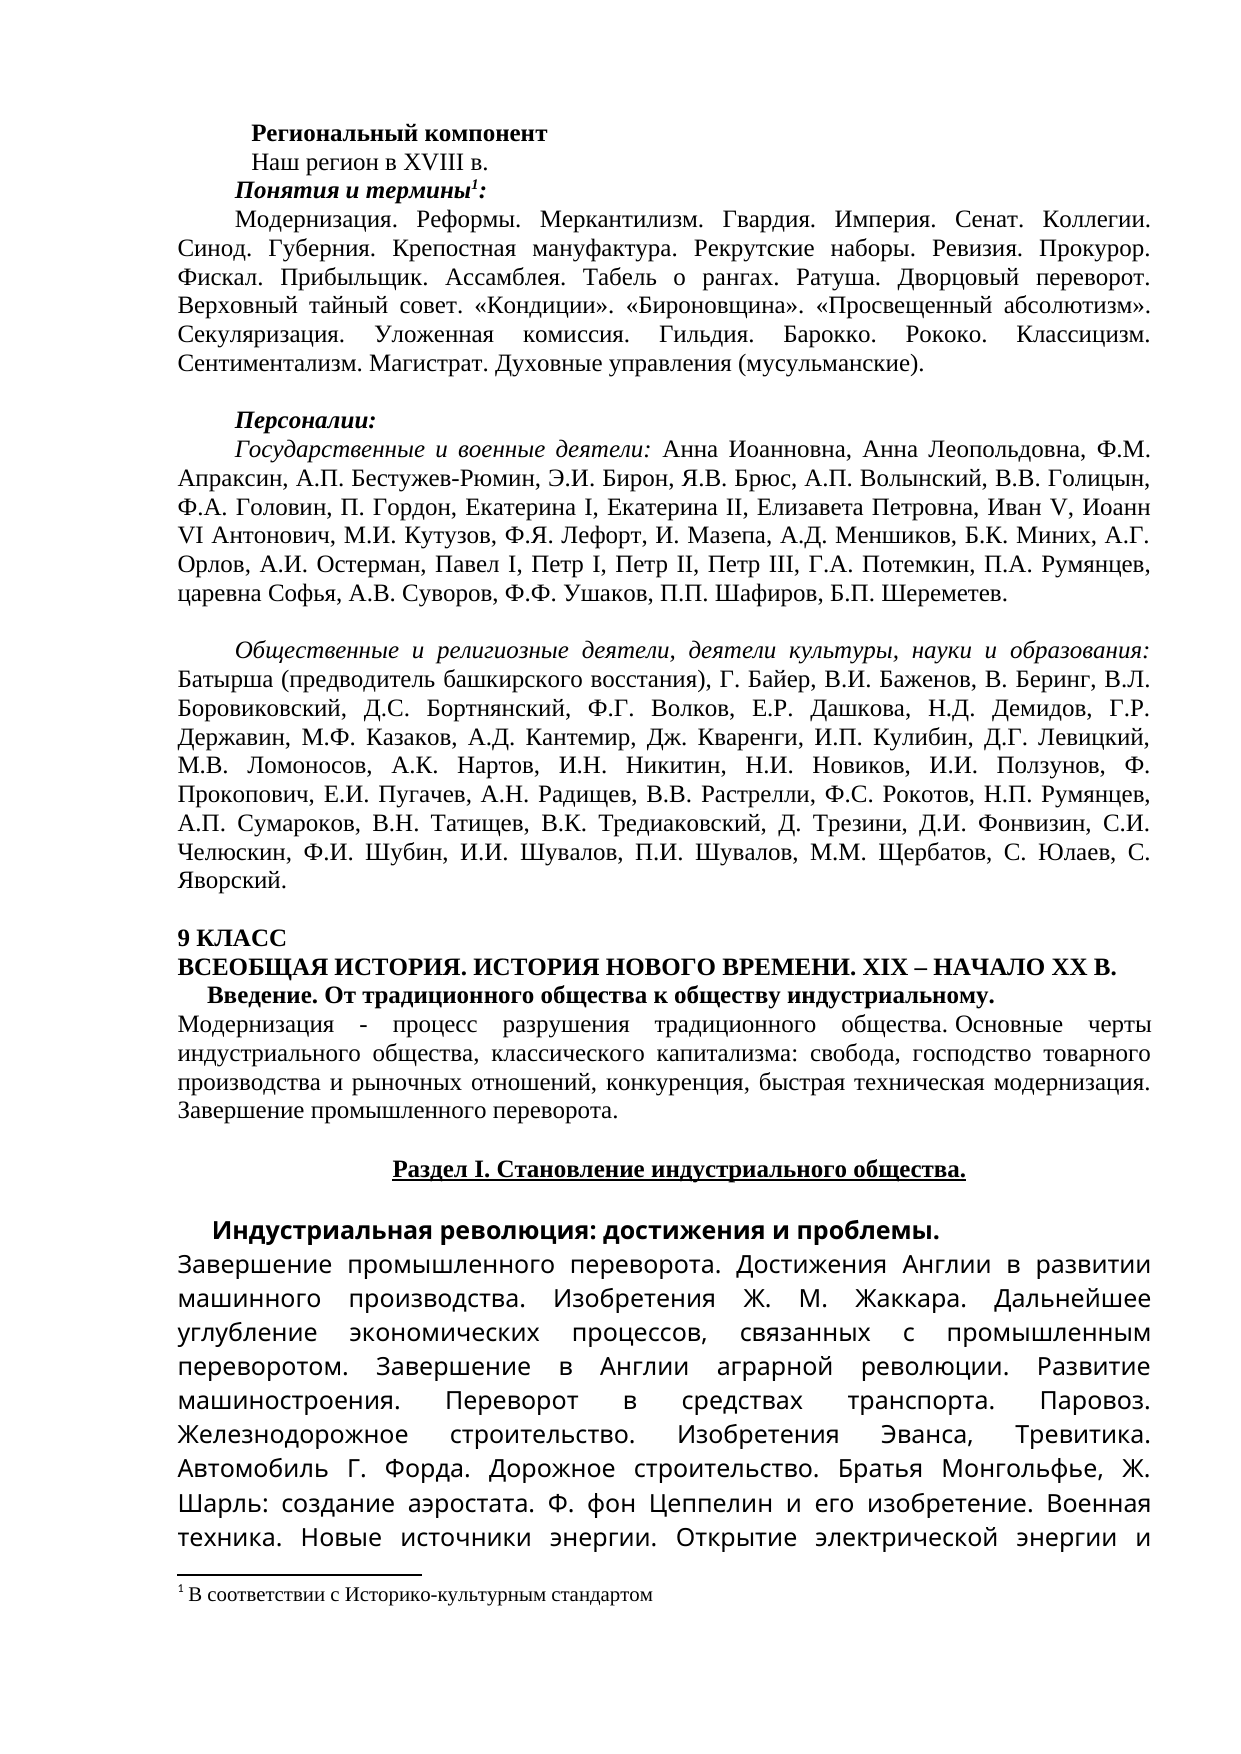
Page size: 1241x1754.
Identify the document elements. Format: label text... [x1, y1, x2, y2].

text Государственные и военные деятели: Анна Иоанновна, Анна Леопольдовна, Ф.М. Апраксин, А.П. Бестужев-Рюмин, Э.И. Бирон, Я.В. Брюс, А.П. Волынский, В.В. Голицын, Ф.А. Головин, П. Гордон, Екатерина I, Екатерина II, Елизавета Петровна, Иван V, Иоанн VI Антонович, М.И. Кутузов, Ф.Я. Лефорт, И. Мазепа, А.Д. Меншиков, Б.К. Миних, А.Г. Орлов, А.И. Остерман, Павел I, Петр I, Петр II, Петр III, Г.А. Потемкин, П.А. Румянцев, царевна Софья, А.В. Суворов, Ф.Ф. Ушаков, П.П. Шафиров, Б.П. Шереметев. [177, 434, 1152, 607]
text Понятия и термины: [177, 176, 1152, 204]
text Индустриальная революция: достижения и проблемы. [177, 1213, 1152, 1247]
text Персоналии: [177, 406, 1152, 434]
text Наш регион в XVIII в. [177, 147, 1152, 176]
text Региональный компонент [177, 118, 1152, 147]
text Раздел I. Становление индустриального общества. [177, 1154, 1152, 1183]
text 9 КЛАСС [177, 923, 1152, 952]
text ВСЕОБЩАЯ ИСТОРИЯ. ИСТОРИЯ НОВОГО ВРЕМЕНИ. XIX ‒ НАЧАЛО ХХ В. [177, 952, 1152, 981]
text Модернизация - процесс разрушения традиционного общества. Основные черты индустриального общества, классического капитализма: свобода, господство товарного производства и рыночных отношений, конкуренция, быстрая техническая модернизация. Завершение промышленного переворота. [177, 1009, 1152, 1124]
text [177, 1247, 1152, 1553]
text Модернизация. Реформы. Меркантилизм. Гвардия. Империя. Сенат. Коллегии. Синод. Губерния. Крепостная мануфактура. Рекрутские наборы. Ревизия. Прокурор. Фискал. Прибыльщик. Ассамблея. Табель о рангах. Ратуша. Дворцовый переворот. Верховный тайный совет. «Кондиции». «Бироновщина». «Просвещенный абсолютизм». Секуляризация. Уложенная комиссия. Гильдия. Барокко. Рококо. Классицизм. Сентиментализм. Магистрат. Духовные управления (мусульманские). [177, 204, 1152, 377]
text Общественные и религиозные деятели, деятели культуры, науки и образования: Батырша (предводитель башкирского восстания), Г. Байер, В.И. Баженов, В. Беринг, В.Л. Боровиковский, Д.С. Бортнянский, Ф.Г. Волков, Е.Р. Дашкова, Н.Д. Демидов, Г.Р. Державин, М.Ф. Казаков, А.Д. Кантемир, Дж. Кваренги, И.П. Кулибин, Д.Г. Левицкий, М.В. Ломоносов, А.К. Нартов, И.Н. Никитин, Н.И. Новиков, И.И. Ползунов, Ф. Прокопович, Е.И. Пугачев, А.Н. Радищев, В.В. Растрелли, Ф.С. Рокотов, Н.П. Румянцев, А.П. Сумароков, В.Н. Татищев, В.К. Тредиаковский, Д. Трезини, Д.И. Фонвизин, С.И. Челюскин, Ф.И. Шубин, И.И. Шувалов, П.И. Шувалов, М.М. Щербатов, С. Юлаев, С. Яворский. [177, 636, 1152, 894]
text Введение. От традиционного общества к обществу индустриальному. [177, 981, 1152, 1009]
